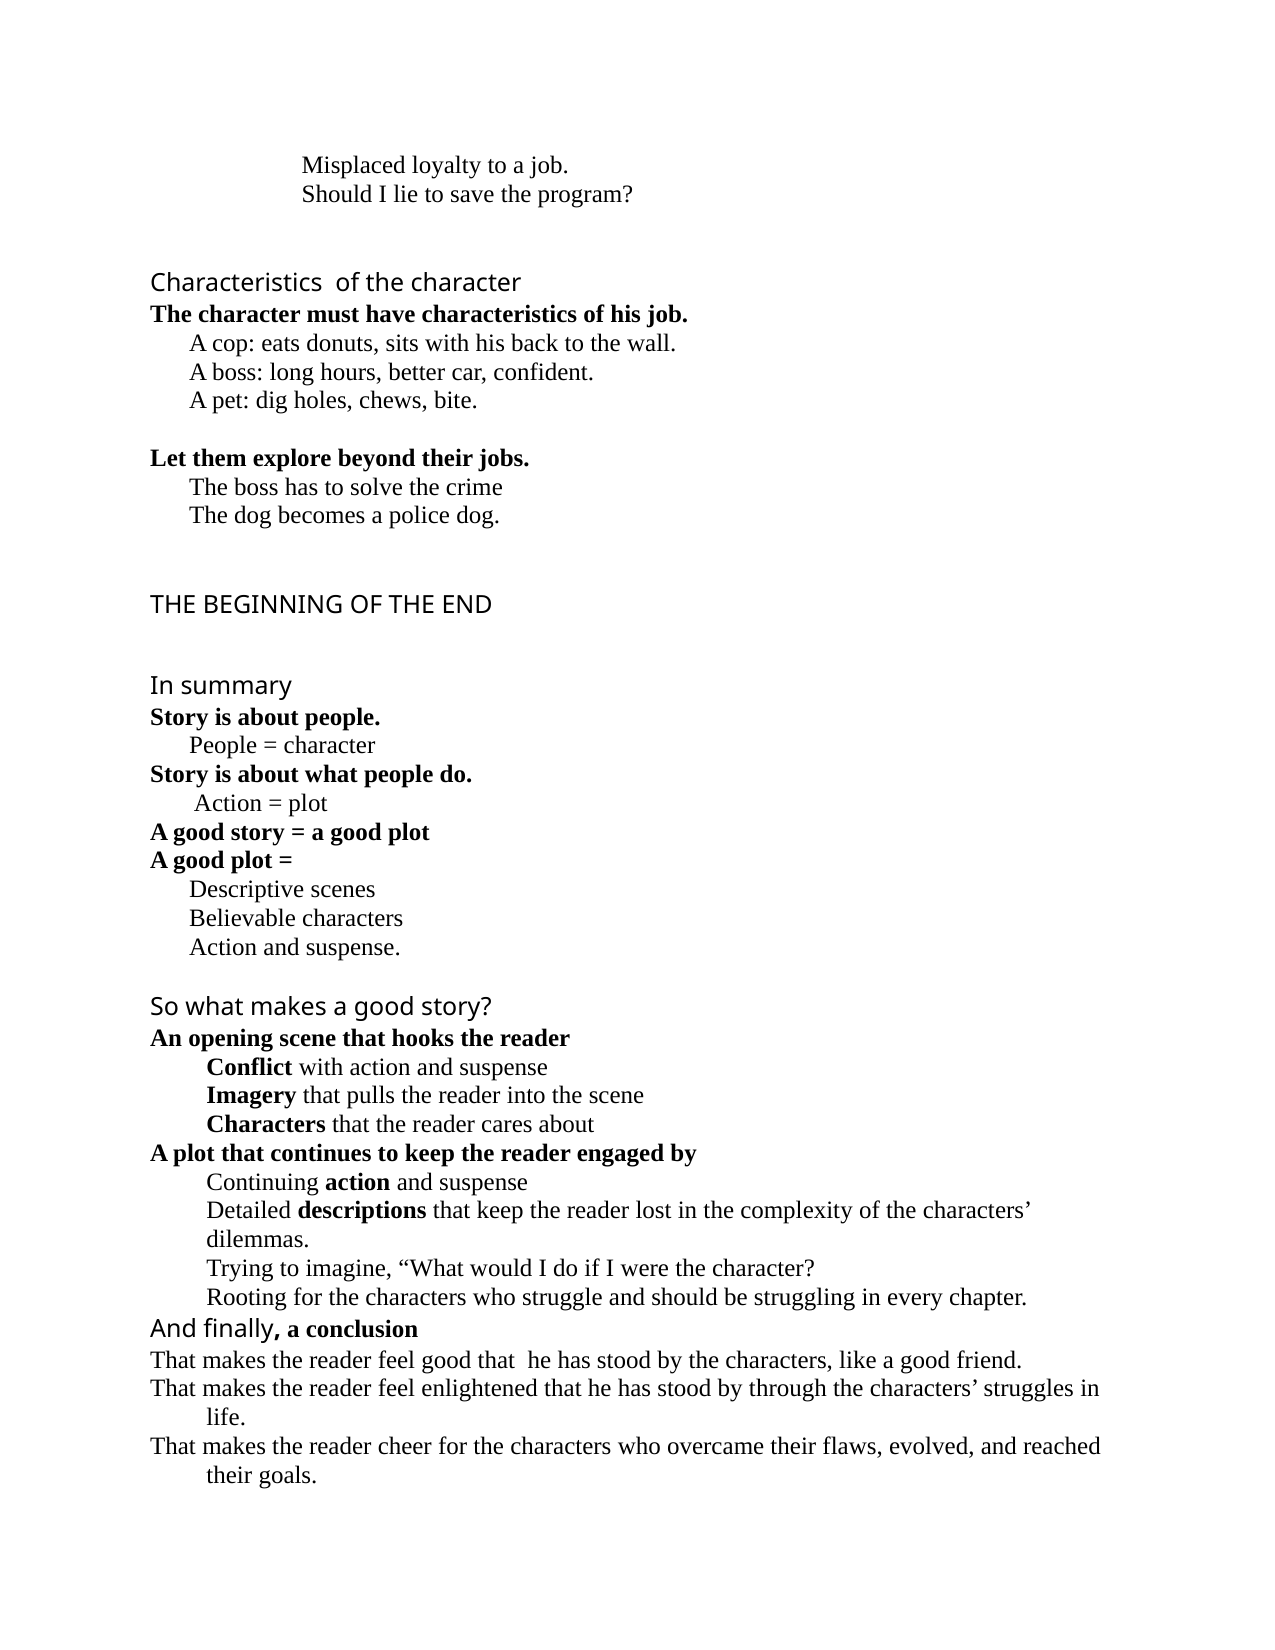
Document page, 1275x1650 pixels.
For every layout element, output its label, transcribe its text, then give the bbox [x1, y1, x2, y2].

subtitle Descriptive scenes [189, 874, 1125, 903]
subtitle The character must have characteristics of his job. [150, 299, 1125, 328]
subtitle Imagery that pulls the reader into the scene [150, 1081, 1125, 1109]
subtitle So what makes a good story? [150, 989, 1125, 1023]
subtitle Continuing action and suspense [150, 1167, 1125, 1196]
subtitle Let them explore beyond their jobs. [150, 443, 1125, 472]
subtitle People = character [189, 730, 1125, 759]
subtitle Rooting for the characters who struggle and should be struggling in every chapter. [150, 1282, 1125, 1311]
subtitle A boss: long hours, better car, confident. [189, 357, 1125, 385]
subtitle Conflict with action and suspense [150, 1052, 1125, 1081]
subtitle And finally, a conclusion [150, 1311, 1125, 1345]
subtitle An opening scene that hooks the reader [150, 1023, 1125, 1052]
subtitle Believable characters [189, 903, 1125, 932]
subtitle THE BEGINNING OF THE END [150, 587, 1125, 621]
subtitle That makes the reader cheer for the characters who overcame their flaws, evolved, and reached their goals. [150, 1431, 1125, 1488]
subtitle A cop: eats donuts, sits with his back to the wall. [189, 328, 1125, 357]
subtitle That makes the reader feel enlightened that he has stood by through the characters’ struggles in life. [150, 1373, 1125, 1431]
subtitle Should I lie to save the program? [301, 179, 1125, 207]
subtitle The dog becomes a police dog. [189, 500, 1125, 529]
subtitle Action = plot [189, 788, 1125, 817]
subtitle A good story = a good plot [150, 817, 1125, 845]
subtitle Misplaced loyalty to a job. [301, 150, 1125, 179]
subtitle Characteristics of the character [150, 265, 1125, 299]
subtitle Detailed descriptions that keep the reader lost in the complexity of the characters’ dilemmas. [150, 1196, 1125, 1253]
subtitle Characters that the reader cares about [150, 1109, 1125, 1138]
subtitle Action and suspense. [189, 932, 1125, 960]
subtitle Story is about people. [150, 702, 1125, 730]
subtitle A good plot = [150, 845, 1125, 874]
subtitle Trying to imagine, “What would I do if I were the character? [150, 1253, 1125, 1282]
subtitle The boss has to solve the crime [189, 472, 1125, 500]
subtitle A plot that continues to keep the reader engaged by [150, 1138, 1125, 1167]
subtitle In summary [150, 667, 1125, 702]
subtitle Story is about what people do. [150, 759, 1125, 788]
subtitle That makes the reader feel good that he has stood by the characters, like a good friend. [150, 1345, 1125, 1373]
subtitle A pet: dig holes, chews, bite. [189, 385, 1125, 414]
